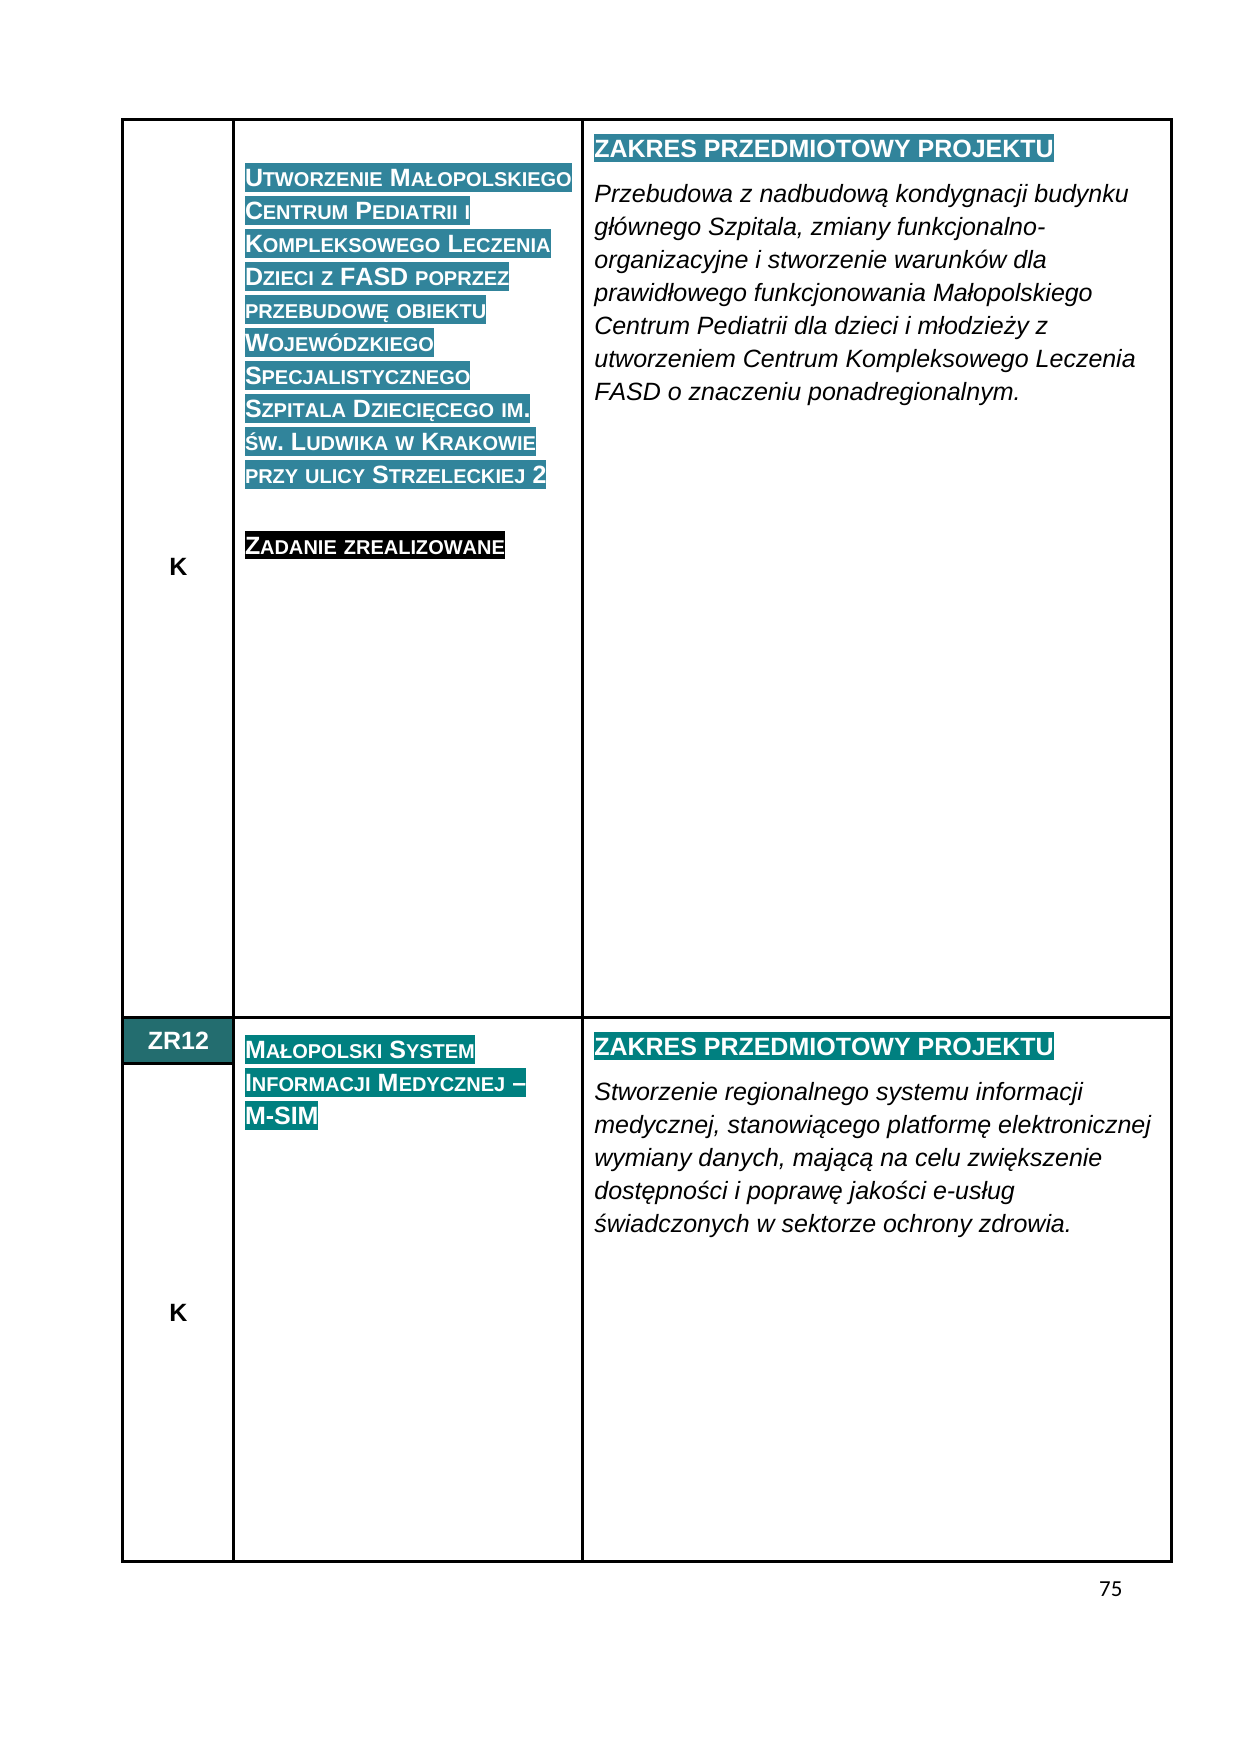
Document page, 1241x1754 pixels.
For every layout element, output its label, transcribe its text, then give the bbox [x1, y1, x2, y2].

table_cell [584, 121, 1170, 1016]
table_cell K [124, 121, 232, 1016]
table_cell ZR12 [124, 1019, 232, 1062]
table_cell Małopolski System Informacji Medycznej – M-SIM [235, 1019, 581, 1560]
table_cell K [124, 1065, 232, 1560]
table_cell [235, 121, 581, 1016]
table_cell ZAKRES PRZEDMIOTOWY PROJEKTU Stworzenie regionalnego systemu informacji medycznej, stanowiącego platformę elektronicznej wymiany danych, mającą na celu zwiększenie dostępności i poprawę jakości e-usług świadczonych w sektorze ochrony zdrowia. [584, 1019, 1170, 1560]
